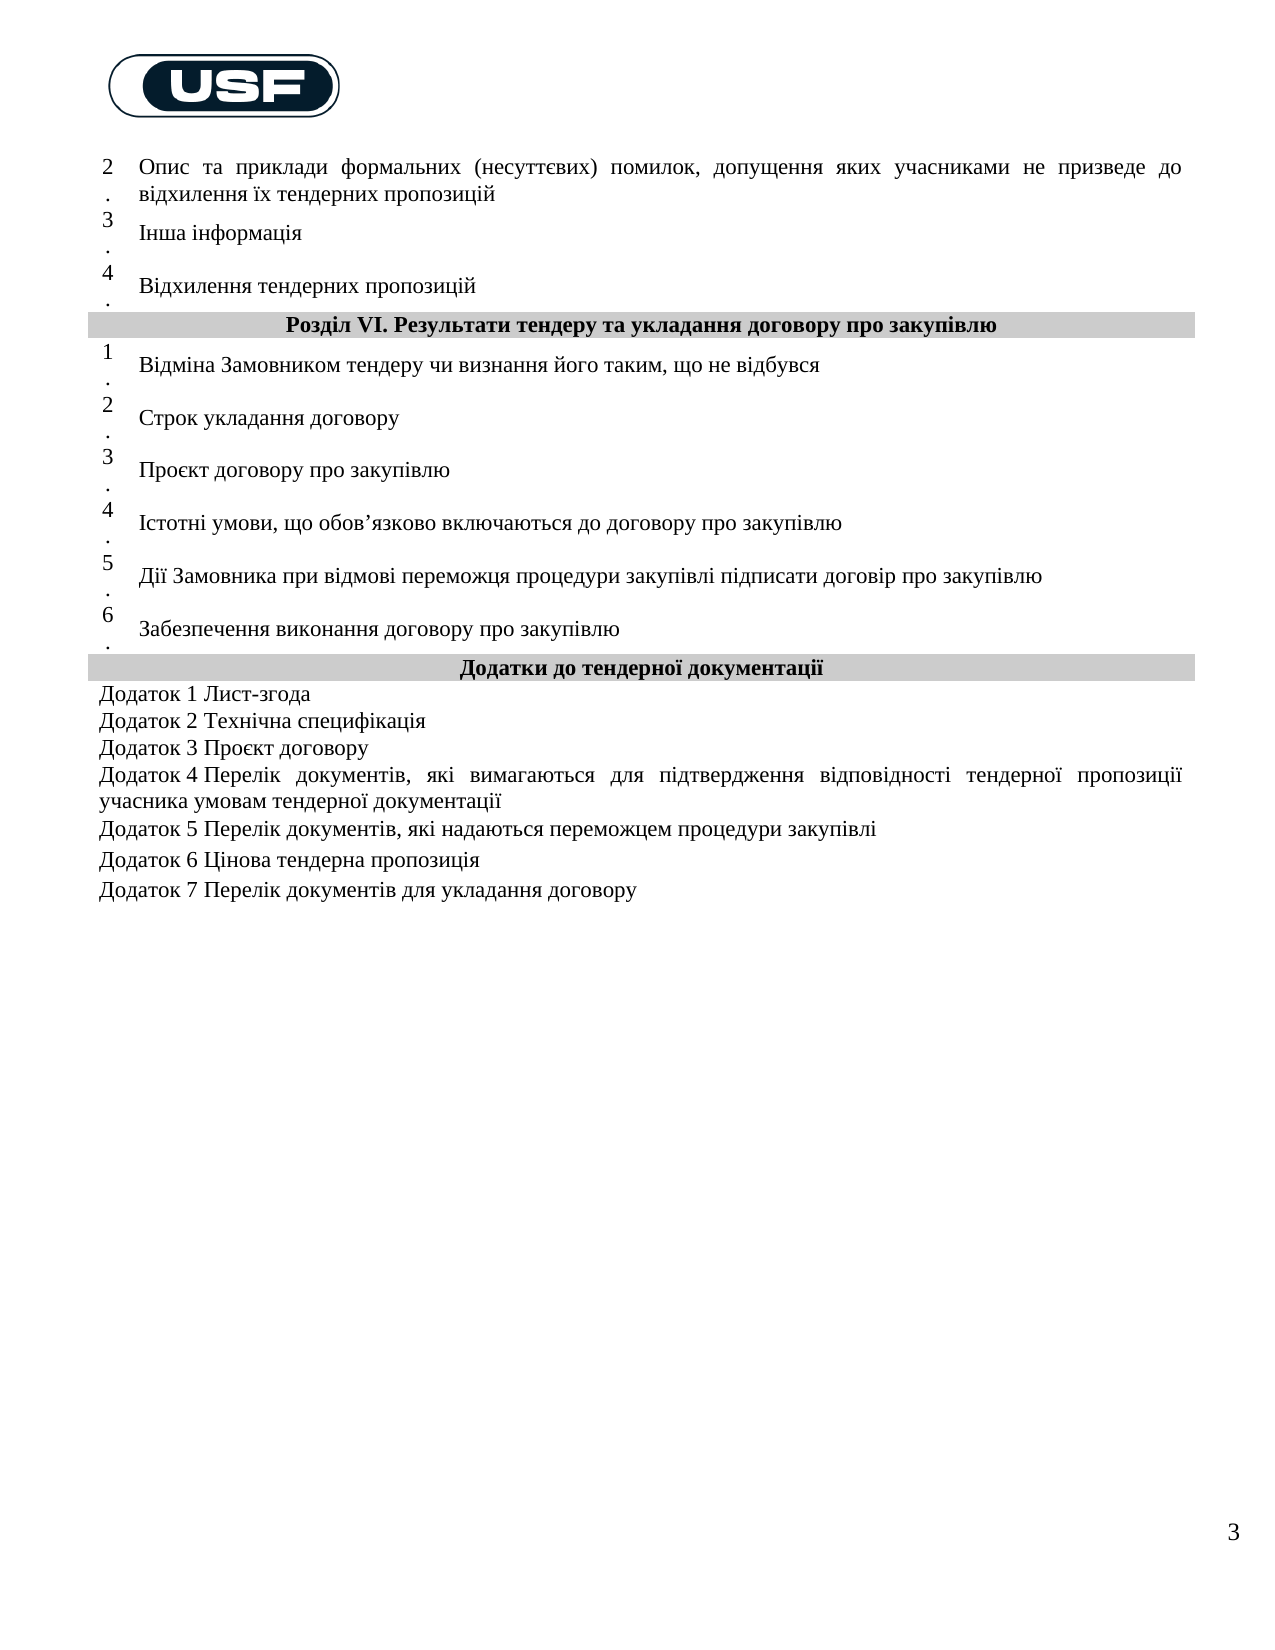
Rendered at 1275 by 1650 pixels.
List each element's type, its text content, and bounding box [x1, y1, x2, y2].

table_cell Додаток 3 Проєкт договору [88, 733, 1195, 761]
table_cell Додаток 4 Перелік документів, які вимагаються для підтвердження відповідності тендерної пропозиції учасника умовам тендерної документації [88, 761, 1195, 813]
table_cell Відхилення тендерних пропозицій [127, 259, 1195, 312]
table_cell 2. [88, 391, 127, 443]
picture [108, 54, 340, 118]
table_cell Додаток 6 Цінова тендерна пропозиція [88, 844, 1195, 874]
table_cell Додатки до тендерної документації [88, 654, 1195, 681]
table_cell Дії Замовника при відмові переможця процедури закупівлі підписати договір про закупівлю [127, 549, 1195, 601]
table_cell 3. [88, 206, 127, 259]
table_cell Істотні умови, що обов’язково включаються до договору про закупівлю [127, 496, 1195, 549]
table_cell Додаток 2 Технічна специфікація [88, 707, 1195, 733]
table_cell 3. [88, 443, 127, 496]
table_cell 2. [88, 154, 127, 206]
table_cell 4. [88, 496, 127, 549]
table_cell Інша інформація [127, 206, 1195, 259]
table_cell 4. [88, 259, 127, 312]
table_cell Відміна Замовником тендеру чи визнання його таким, що не відбувся [127, 338, 1195, 391]
table_cell Додаток 5 Перелік документів, які надаються переможцем процедури закупівлі [88, 814, 1195, 844]
table_cell 6. [88, 601, 127, 654]
table_cell Забезпечення виконання договору про закупівлю [127, 601, 1195, 654]
table_cell Проєкт договору про закупівлю [127, 443, 1195, 496]
table_cell 5. [88, 549, 127, 601]
table_cell Розділ VI. Результати тендеру та укладання договору про закупівлю [88, 312, 1195, 338]
table_cell Додаток 7 Перелік документів для укладання договору [88, 874, 1195, 904]
table_cell 1. [88, 338, 127, 391]
table_cell Додаток 1 Лист-згода [88, 681, 1195, 707]
table_cell Строк укладання договору [127, 391, 1195, 443]
table_cell Опис та приклади формальних (несуттєвих) помилок, допущення яких учасниками не призведе до відхилення їх тендерних пропозицій [127, 154, 1195, 206]
